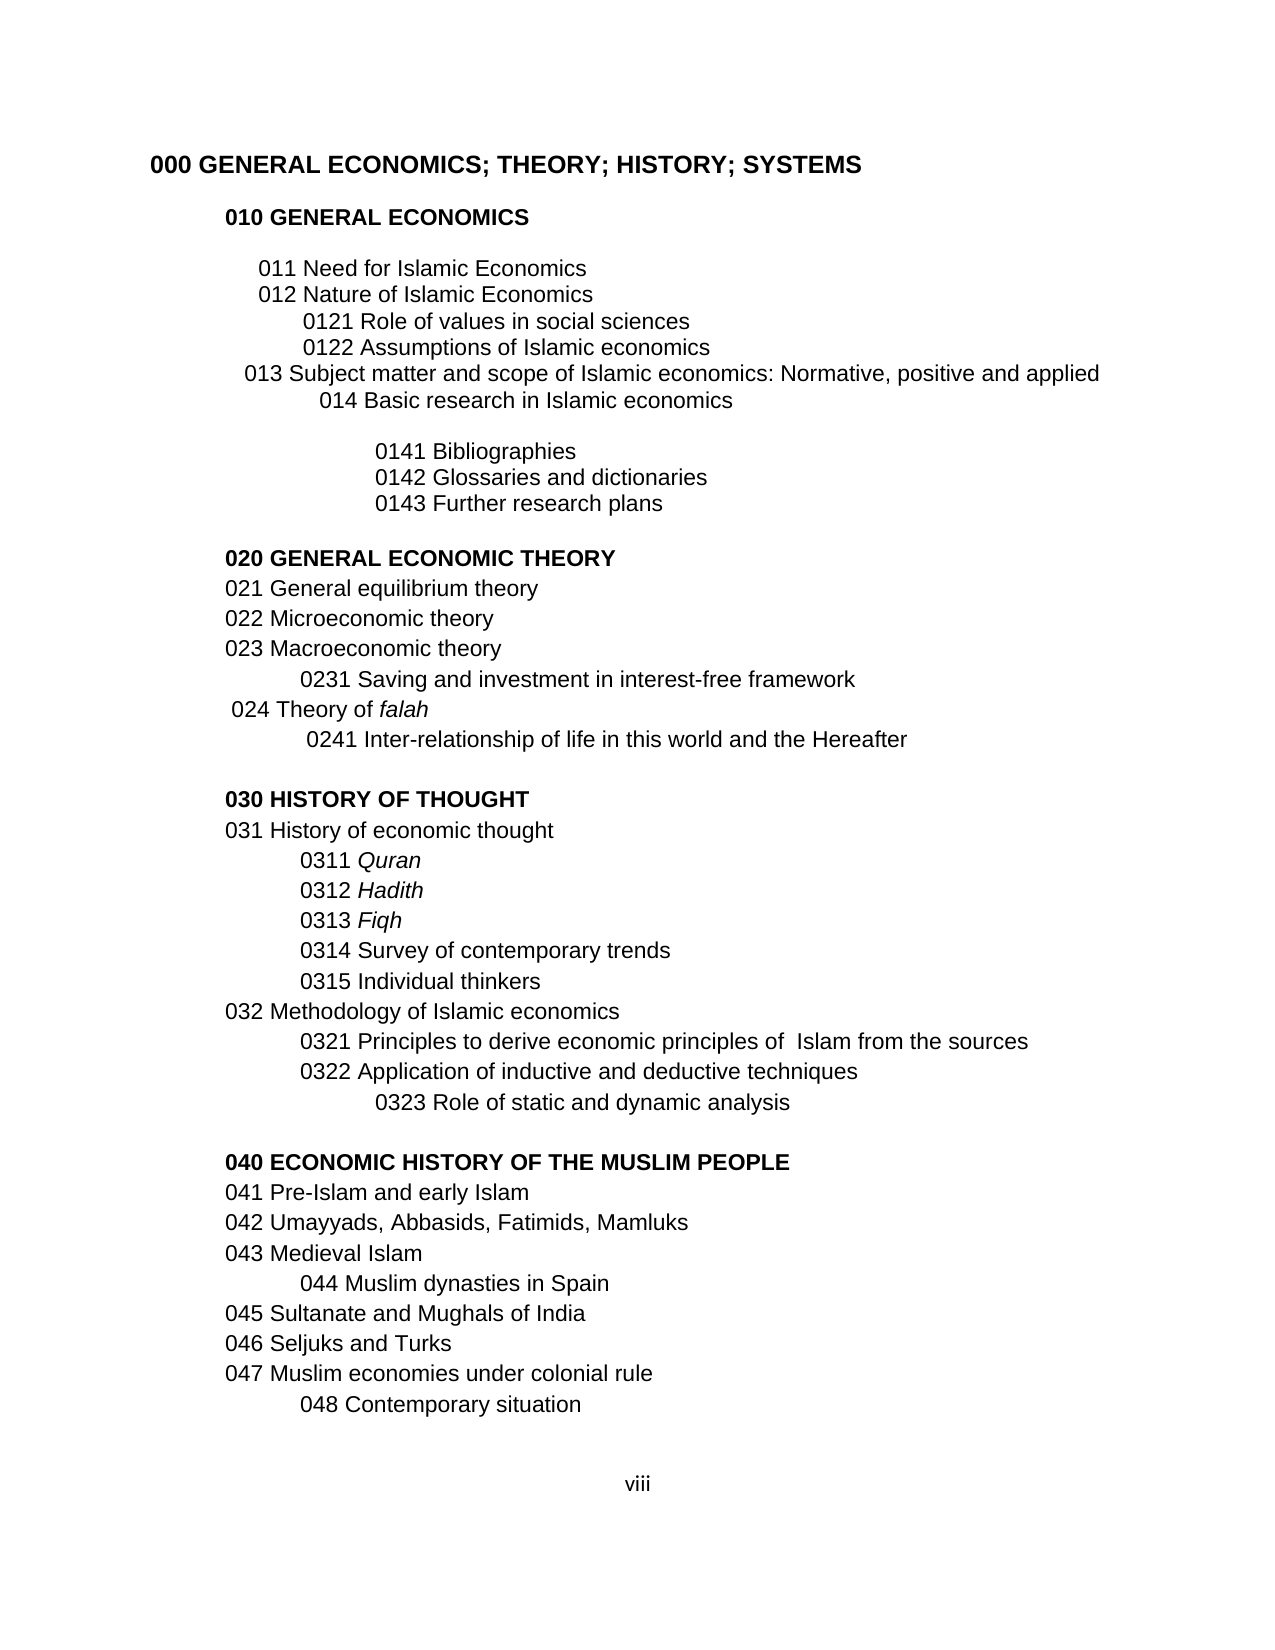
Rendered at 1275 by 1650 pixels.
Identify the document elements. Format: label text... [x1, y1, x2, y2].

text 044 Muslim dynasties in Spain [150, 1270, 1125, 1296]
text 0142 Glossaries and dictionaries [187, 464, 1125, 490]
text 0322 Application of inductive and deductive techniques [150, 1058, 1125, 1085]
text 047 Muslim economies under colonial rule [150, 1360, 1125, 1387]
text 020 GENERAL ECONOMIC THEORY [150, 545, 1125, 571]
text 0141 Bibliographies [187, 438, 1125, 464]
text 031 History of economic thought [150, 817, 1125, 843]
text 0315 Individual thinkers [150, 968, 1125, 994]
text 023 Macroeconomic theory [150, 635, 1125, 662]
text 0323 Role of static and dynamic analysis [150, 1088, 1125, 1115]
text 0122 Assumptions of Islamic economics [150, 334, 1125, 360]
text 040 ECONOMIC HISTORY OF THE MUSLIM PEOPLE [150, 1149, 1125, 1175]
text 0121 Role of values in social sciences [150, 308, 1125, 334]
text 0312 Hadith [150, 877, 1125, 903]
text 043 Medieval Islam [150, 1239, 1125, 1266]
text 0311 Quran [150, 847, 1125, 873]
text 0231 Saving and investment in interest-free framework [150, 666, 1125, 692]
text 0314 Survey of contemporary trends [150, 937, 1125, 964]
text 0321 Principles to derive economic principles of Islam from the sources [150, 1028, 1125, 1054]
text 032 Methodology of Islamic economics [150, 998, 1125, 1024]
text 013 Subject matter and scope of Islamic economics: Normative, positive and applied [150, 360, 1125, 387]
text 012 Nature of Islamic Economics [150, 281, 1125, 308]
text 024 Theory of falah [150, 696, 1125, 722]
text 0313 Fiqh [150, 907, 1125, 934]
text 030 HISTORY OF THOUGHT [120, 786, 1125, 813]
text 014 Basic research in Islamic economics [150, 387, 1125, 413]
text 041 Pre-Islam and early Islam [150, 1179, 1125, 1206]
text 022 Microeconomic theory [150, 605, 1125, 632]
text 0143 Further research plans [187, 490, 1125, 517]
text 021 General equilibrium theory [150, 575, 1125, 601]
text 042 Umayyads, Abbasids, Fatimids, Mamluks [150, 1209, 1125, 1236]
text 046 Seljuks and Turks [150, 1330, 1125, 1357]
text 045 Sultanate and Mughals of India [150, 1300, 1125, 1326]
text 000 GENERAL ECONOMICS; THEORY; HISTORY; SYSTEMS [150, 150, 1125, 179]
text 010 GENERAL ECONOMICS [150, 204, 1125, 230]
text 0241 Inter-relationship of life in this world and the Hereafter [150, 726, 1125, 752]
text 048 Contemporary situation [150, 1391, 1125, 1417]
text 011 Need for Islamic Economics [150, 255, 1125, 281]
